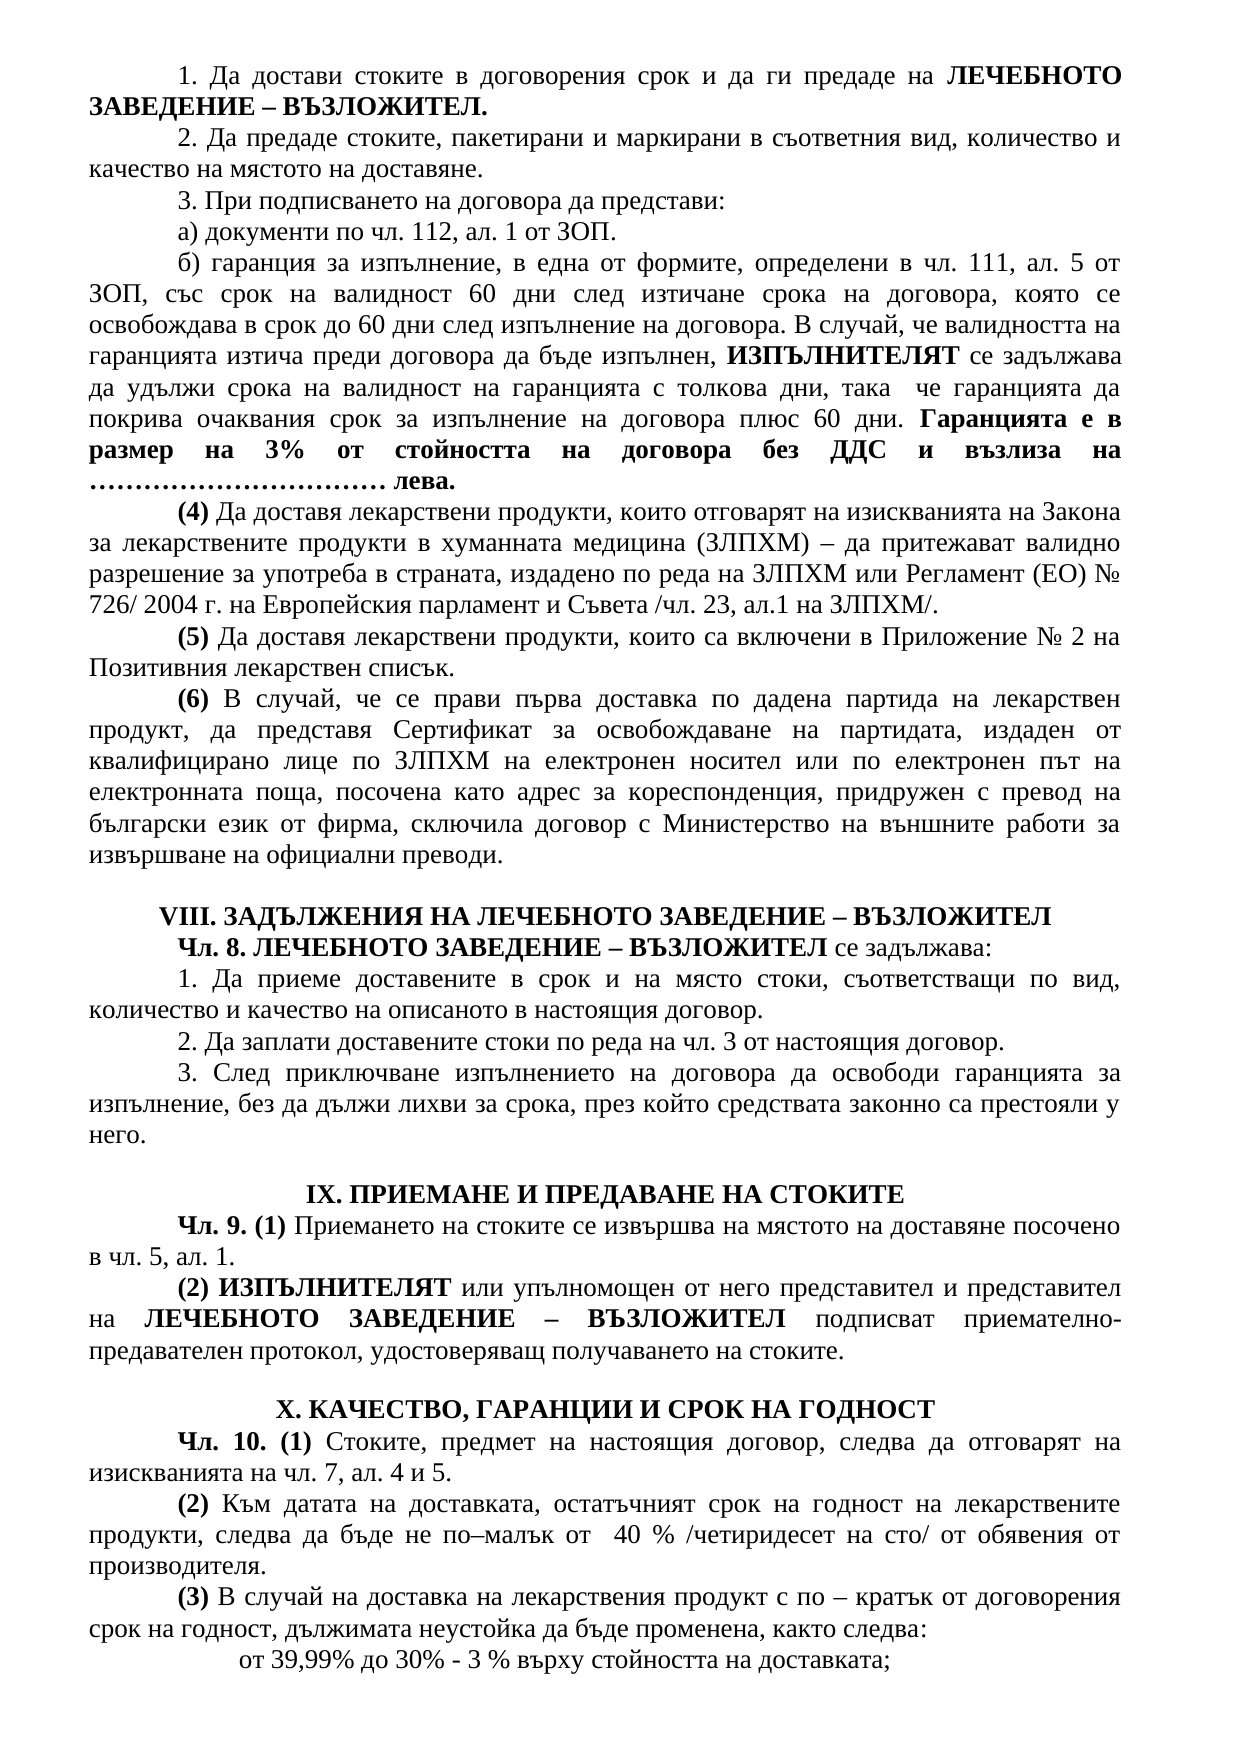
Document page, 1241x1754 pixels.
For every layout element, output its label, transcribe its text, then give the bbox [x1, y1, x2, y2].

text (4) Да доставя лекарствени продукти, които отговарят на изискванията на Закона за лекарствените продукти в хуманната медицина (ЗЛПХМ) – да притежават валидно разрешение за употреба в страната, издадено по реда на ЗЛПХМ или Регламент (EO) № 726/ 2004 г. на Европейския парламент и Съвета /чл. 23, ал.1 на ЗЛПХМ/. [89, 495, 1122, 620]
text VIII. ЗАДЪЛЖЕНИЯ НА ЛЕЧЕБНОТО ЗАВЕДЕНИЕ – ВЪЗЛОЖИТЕЛ [89, 900, 1122, 931]
text Чл. 9. (1) Приемането на стоките се извършва на мястото на доставяне посочено в чл. 5, ал. 1. [89, 1209, 1122, 1271]
text (6) В случай, че се прави първа доставка по дадена партида на лекарствен продукт, да представя Сертификат за освобождаване на партидата, издаден от квалифицирано лице по ЗЛПХМ на електронен носител или по електронен път на електронната поща, посочена като адрес за кореспонденция, придружен с превод на български език от фирма, сключила договор с Министерство на външните работи за извършване на официални преводи. [89, 682, 1122, 869]
text 3. При подписването на договора да представи: [89, 184, 1122, 215]
text (3) В случай на доставка на лекарствения продукт с по – кратък от договорения срок на годност, дължимата неустойка да бъде променена, както следва: [89, 1581, 1122, 1643]
text Х. КАЧЕСТВО, ГАРАНЦИИ И СРОК НА ГОДНОСТ [89, 1394, 1122, 1425]
text а) документи по чл. 112, ал. 1 от ЗОП. [89, 215, 1122, 246]
text 2. Да заплати доставените стоки по реда на чл. 3 от настоящия договор. [89, 1025, 1122, 1056]
text (5) Да доставя лекарствени продукти, които са включени в Приложение № 2 на Позитивния лекарствен списък. [89, 620, 1122, 682]
text 2. Да предаде стоките, пакетирани и маркирани в съответния вид, количество и качество на мястото на доставяне. [89, 121, 1122, 184]
text (2) Към датата на доставката, остатъчният срок на годност на лекарствените продукти, следва да бъде не по–малък от 40 % /четиридесет на сто/ от обявения от производителя. [89, 1487, 1122, 1581]
text IX. ПРИЕМАНЕ И ПРЕДАВАНЕ НА СТОКИТЕ [89, 1178, 1122, 1209]
text Чл. 8. ЛЕЧЕБНОТО ЗАВЕДЕНИЕ – ВЪЗЛОЖИТЕЛ се задължава: [89, 931, 1122, 962]
text от 39,99% до 30% - 3 % върху стойността на доставката; [89, 1643, 1122, 1674]
text 3. След приключване изпълнението на договора да освободи гаранцията за изпълнение, без да дължи лихви за срока, през който средствата законно са престояли у него. [89, 1056, 1122, 1149]
text б) гаранция за изпълнение, в една от формите, определени в чл. 111, ал. 5 от ЗОП, със срок на валидност 60 дни след изтичане срока на договора, която се освобождава в срок до 60 дни след изпълнение на договора. В случай, че валидността на гаранцията изтича преди договора да бъде изпълнен, ИЗПЪЛНИТЕЛЯТ се задължава да удължи срока на валидност на гаранцията с толкова дни, така че гаранцията да покрива очаквания срок за изпълнение на договора плюс 60 дни. Гаранцията е в размер на 3% от стойността на договора без ДДС и възлиза на …………………………… лева. [89, 246, 1122, 495]
text 1. Да приеме доставените в срок и на място стоки, съответстващи по вид, количество и качество на описаното в настоящия договор. [89, 962, 1122, 1025]
text 1. Да достави стоките в договорения срок и да ги предаде на ЛЕЧЕБНОТО ЗАВЕДЕНИЕ – ВЪЗЛОЖИТЕЛ. [89, 59, 1122, 121]
text Чл. 10. (1) Стоките, предмет на настоящия договор, следва да отговарят на изискванията на чл. 7, ал. 4 и 5. [89, 1425, 1122, 1487]
text (2) ИЗПЪЛНИТЕЛЯТ или упълномощен от него представител и представител на ЛЕЧЕБНОТО ЗАВЕДЕНИЕ – ВЪЗЛОЖИТЕЛ подписват приемателно-предавателен протокол, удостоверяващ получаването на стоките. [89, 1271, 1122, 1365]
